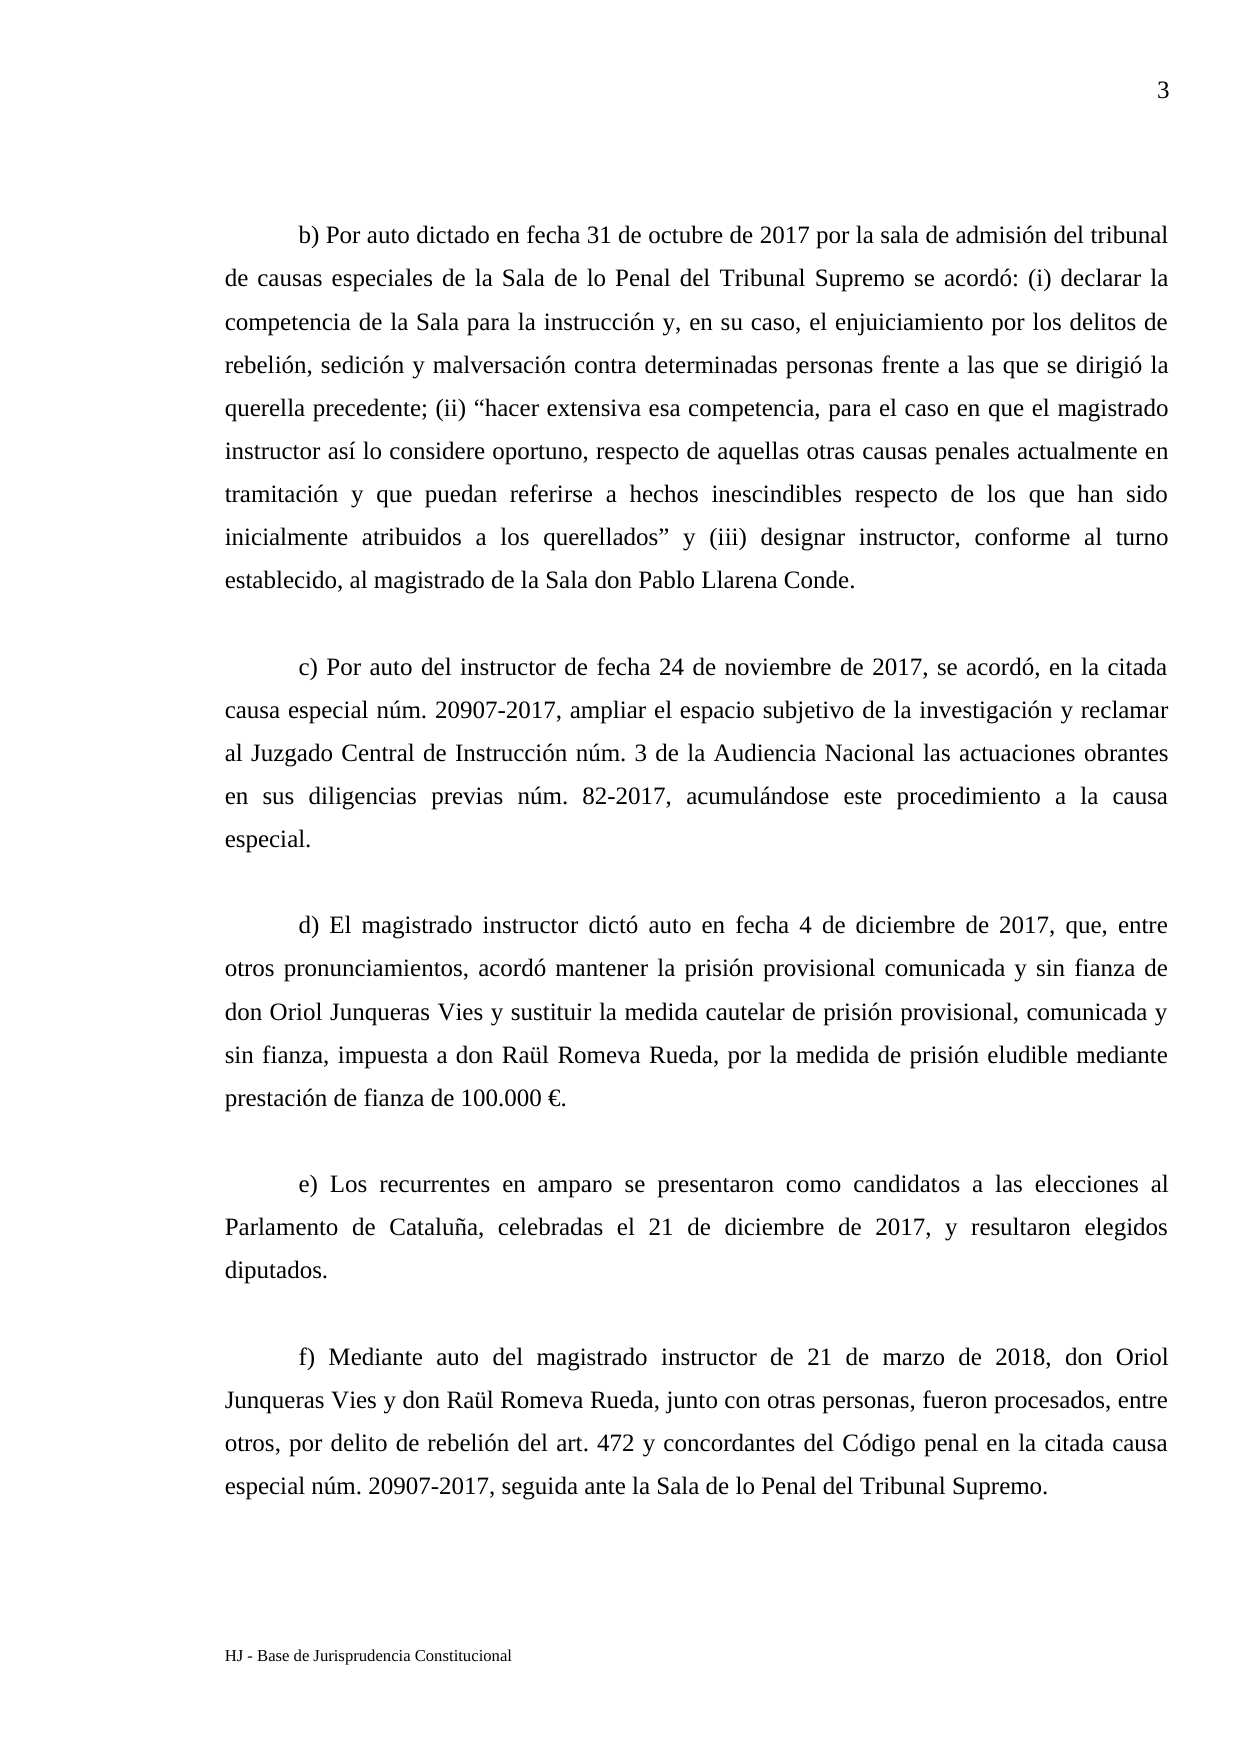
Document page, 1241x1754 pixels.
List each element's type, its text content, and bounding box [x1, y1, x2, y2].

text c) Por auto del instructor de fecha 24 de noviembre de 2017, se acordó, en la citada causa especial núm. 20907-2017, ampliar el espacio subjetivo de la investigación y reclamar al Juzgado Central de Instrucción núm. 3 de la Audiencia Nacional las actuaciones obrantes en sus diligencias previas núm. 82-2017, acumulándose este procedimiento a la causa especial. [224, 652, 1169, 853]
text d) El magistrado instructor dictó auto en fecha 4 de diciembre de 2017, que, entre otros pronunciamientos, acordó mantener la prisión provisional comunicada y sin fianza de don Oriol Junqueras Vies y sustituir la medida cautelar de prisión provisional, comunicada y sin fianza, impuesta a don Raül Romeva Rueda, por la medida de prisión eludible mediante prestación de fianza de 100.000 €. [224, 910, 1169, 1112]
text f) Mediante auto del magistrado instructor de 21 de marzo de 2018, don Oriol Junqueras Vies y don Raül Romeva Rueda, junto con otras personas, fueron procesados, entre otros, por delito de rebelión del art. 472 y concordantes del Código penal en la citada causa especial núm. 20907-2017, seguida ante la Sala de lo Penal del Tribunal Supremo. [224, 1342, 1169, 1500]
text e) Los recurrentes en amparo se presentaron como candidatos a las elecciones al Parlamento de Cataluña, celebradas el 21 de diciembre de 2017, y resultaron elegidos diputados. [224, 1169, 1169, 1284]
text b) Por auto dictado en fecha 31 de octubre de 2017 por la sala de admisión del tribunal de causas especiales de la Sala de lo Penal del Tribunal Supremo se acordó: (i) declarar la competencia de la Sala para la instrucción y, en su caso, el enjuiciamiento por los delitos de rebelión, sedición y malversación contra determinadas personas frente a las que se dirigió la querella precedente; (ii) “hacer extensiva esa competencia, para el caso en que el magistrado instructor así lo considere oportuno, respecto de aquellas otras causas penales actualmente en tramitación y que puedan referirse a hechos inescindibles respecto de los que han sido inicialmente atribuidos a los querellados” y (iii) designar instructor, conforme al turno establecido, al magistrado de la Sala don Pablo Llarena Conde. [224, 220, 1169, 594]
